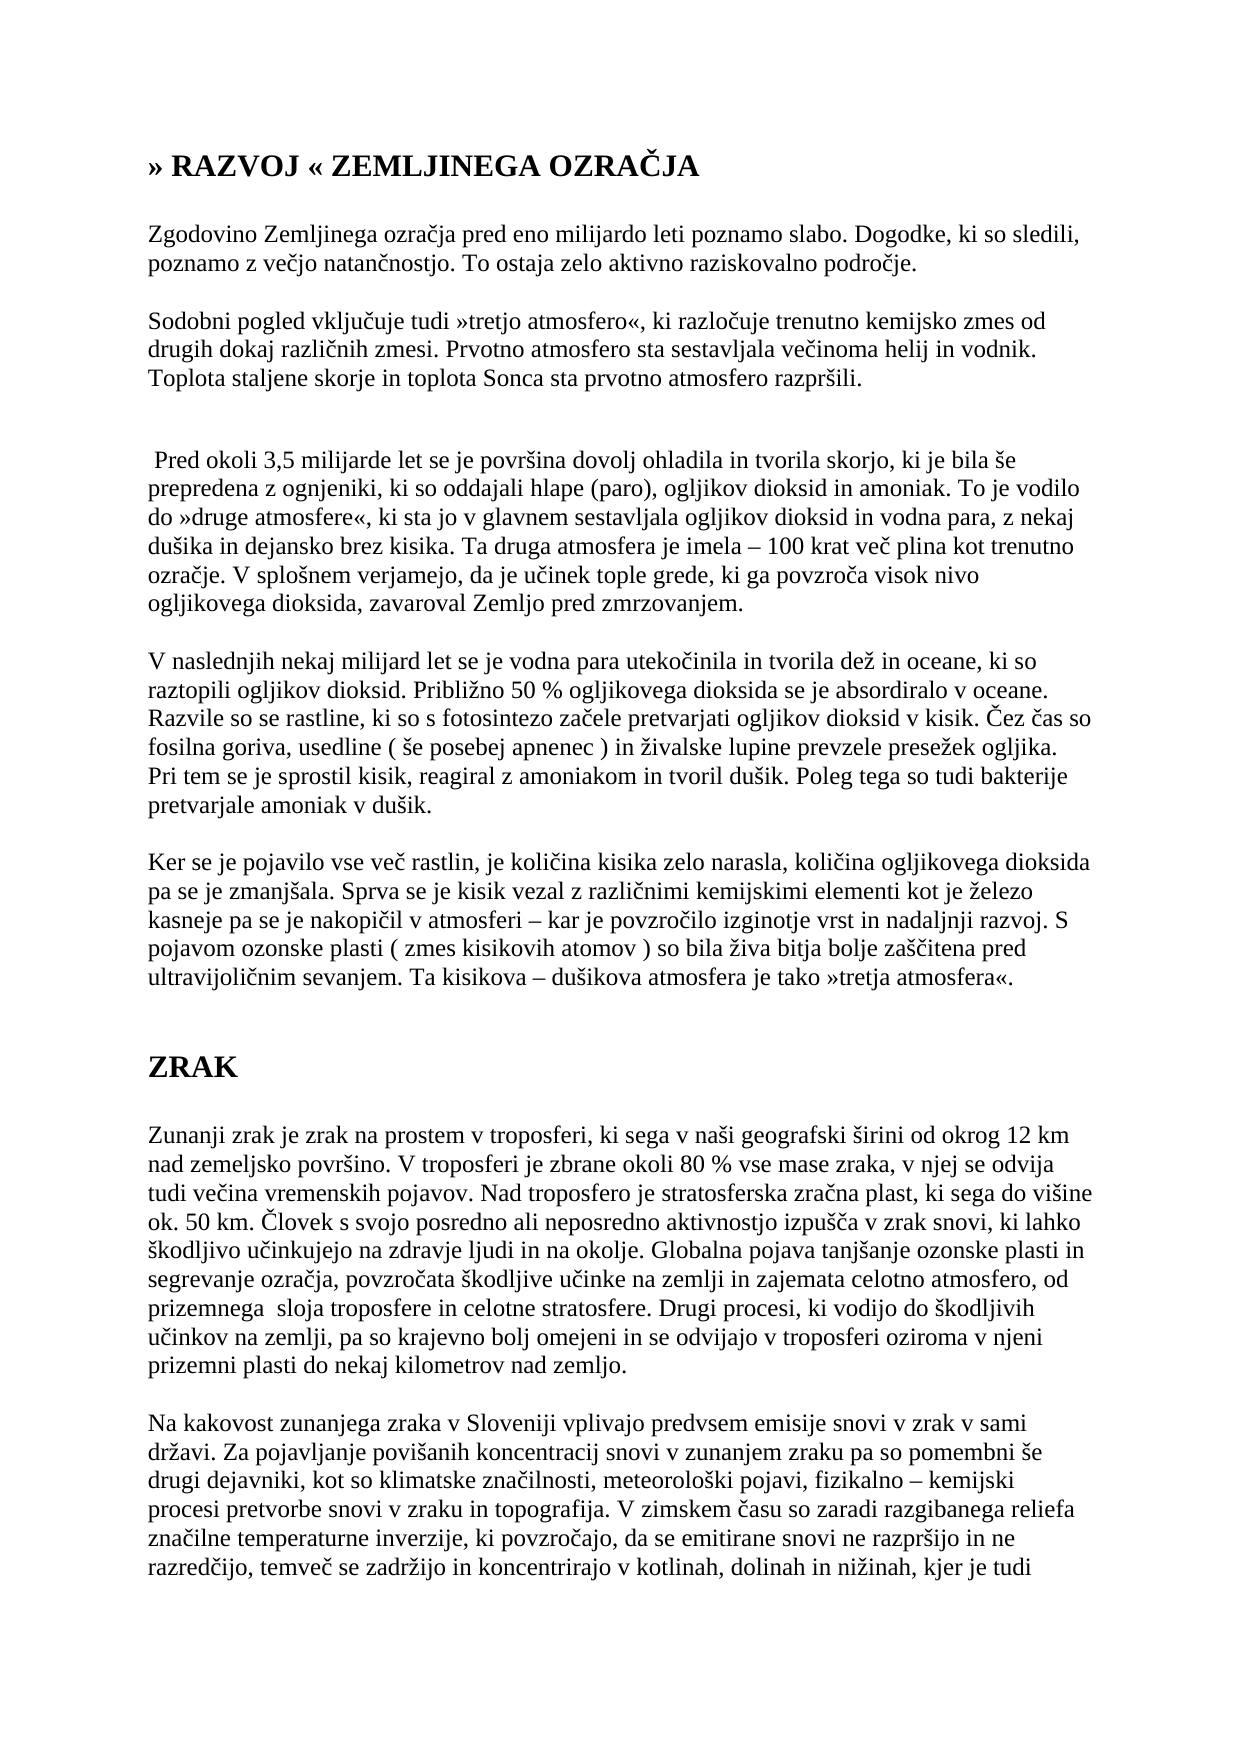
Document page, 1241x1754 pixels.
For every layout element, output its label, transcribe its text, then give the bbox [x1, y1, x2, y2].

text Sodobni pogled vključuje tudi »tretjo atmosfero«, ki razločuje trenutno kemijsko zmes od drugih dokaj različnih zmesi. Prvotno atmosfero sta sestavljala večinoma helij in vodnik. Toplota staljene skorje in toplota Sonca sta prvotno atmosfero razpršili. [148, 306, 1093, 392]
text Pred okoli 3,5 milijarde let se je površina dovolj ohladila in tvorila skorjo, ki je bila še prepredena z ognjeniki, ki so oddajali hlape (paro), ogljikov dioksid in amoniak. To je vodilo do »druge atmosfere«, ki sta jo v glavnem sestavljala ogljikov dioksid in vodna para, z nekaj dušika in dejansko brez kisika. Ta druga atmosfera je imela – 100 krat več plina kot trenutno ozračje. V splošnem verjamejo, da je učinek tople grede, ki ga povzroča visok nivo ogljikovega dioksida, zavaroval Zemljo pred zmrzovanjem. [148, 445, 1093, 617]
text Zunanji zrak je zrak na prostem v troposferi, ki sega v naši geografski širini od okrog 12 km nad zemeljsko površino. V troposferi je zbrane okoli 80 % vse mase zraka, v njej se odvija tudi večina vremenskih pojavov. Nad troposfero je stratosferska zračna plast, ki sega do višine ok. 50 km. Človek s svojo posredno ali neposredno aktivnostjo izpušča v zrak snovi, ki lahko škodljivo učinkujejo na zdravje ljudi in na okolje. Globalna pojava tanjšanje ozonske plasti in segrevanje ozračja, povzročata škodljive učinke na zemlji in zajemata celotno atmosfero, od prizemnega sloja troposfere in celotne stratosfere. Drugi procesi, ki vodijo do škodljivih učinkov na zemlji, pa so krajevno bolj omejeni in se odvijajo v troposferi oziroma v njeni prizemni plasti do nekaj kilometrov nad zemljo. [148, 1120, 1093, 1379]
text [148, 1408, 1093, 1580]
subtitle ZRAK [148, 1048, 1093, 1084]
text » RAZVOJ « ZEMLJINEGA OZRAČJA [148, 148, 1093, 183]
text V naslednjih nekaj milijard let se je vodna para utekočinila in tvorila dež in oceane, ki so raztopili ogljikov dioksid. Približno 50 % ogljikovega dioksida se je absordiralo v oceane. Razvile so se rastline, ki so s fotosintezo začele pretvarjati ogljikov dioksid v kisik. Čez čas so fosilna goriva, usedline ( še posebej apnenec ) in živalske lupine prevzele presežek ogljika. Pri tem se je sprostil kisik, reagiral z amoniakom in tvoril dušik. Poleg tega so tudi bakterije pretvarjale amoniak v dušik. [148, 646, 1093, 818]
text Ker se je pojavilo vse več rastlin, je količina kisika zelo narasla, količina ogljikovega dioksida pa se je zmanjšala. Sprva se je kisik vezal z različnimi kemijskimi elementi kot je železo kasneje pa se je nakopičil v atmosferi – kar je povzročilo izginotje vrst in nadaljnji razvoj. S pojavom ozonske plasti ( zmes kisikovih atomov ) so bila živa bitja bolje zaščitena pred ultravijoličnim sevanjem. Ta kisikova – dušikova atmosfera je tako »tretja atmosfera«. [148, 847, 1093, 991]
text Zgodovino Zemljinega ozračja pred eno milijardo leti poznamo slabo. Dogodke, ki so sledili, poznamo z večjo natančnostjo. To ostaja zelo aktivno raziskovalno področje. [148, 219, 1093, 277]
